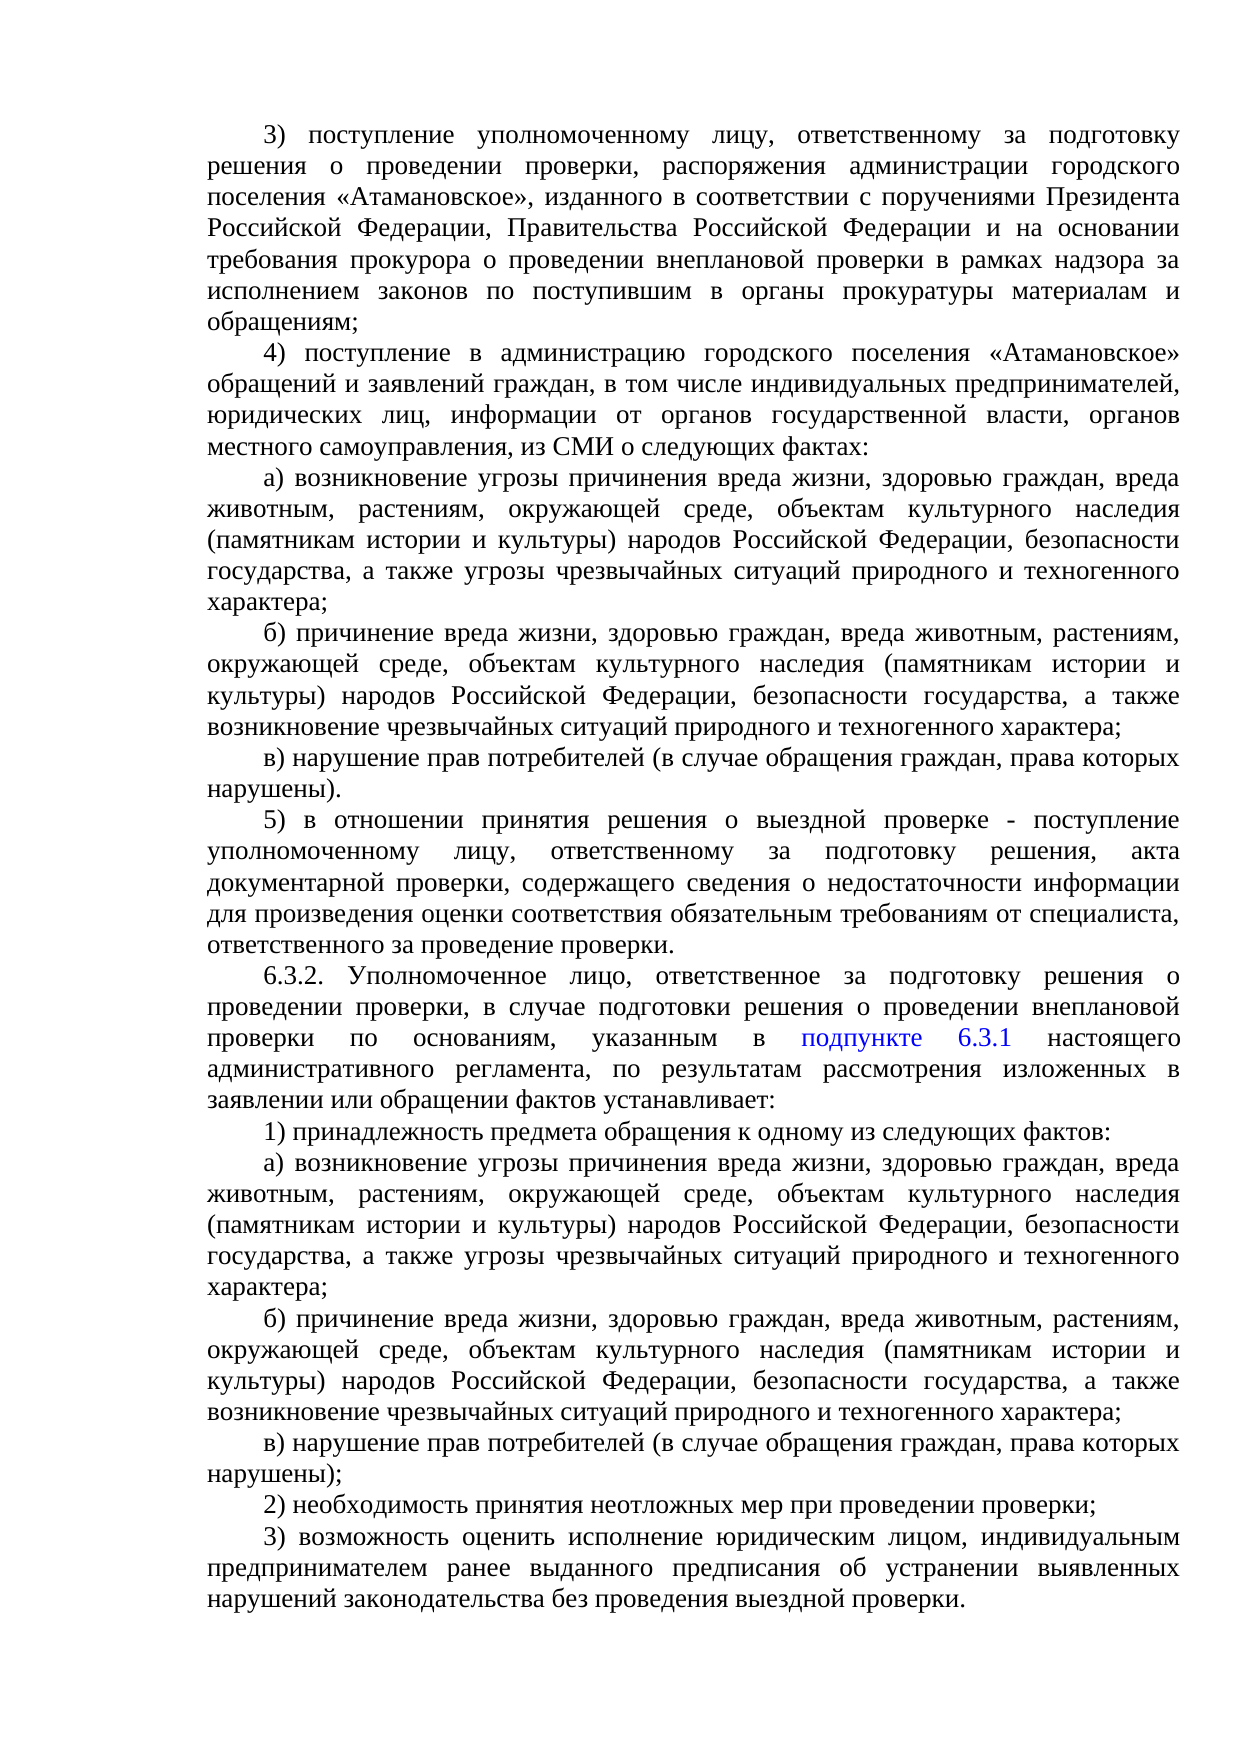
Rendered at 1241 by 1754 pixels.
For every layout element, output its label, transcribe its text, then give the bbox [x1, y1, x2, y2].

text а) возникновение угрозы причинения вреда жизни, здоровью граждан, вреда животным, растениям, окружающей среде, объектам культурного наследия (памятникам истории и культуры) народов Российской Федерации, безопасности государства, а также угрозы чрезвычайных ситуаций природного и техногенного характера; [207, 1146, 1181, 1302]
text 6.3.2. Уполномоченное лицо, ответственное за подготовку решения о проведении проверки, в случае подготовки решения о проведении внеплановой проверки по основаниям, указанным в подпункте 6.3.1 настоящего административного регламента, по результатам рассмотрения изложенных в заявлении или обращении фактов устанавливает: [207, 959, 1181, 1115]
text 3) возможность оценить исполнение юридическим лицом, индивидуальным предпринимателем ранее выданного предписания об устранении выявленных нарушений законодательства без проведения выездной проверки. [207, 1520, 1181, 1613]
text в) нарушение прав потребителей (в случае обращения граждан, права которых нарушены); [207, 1426, 1181, 1488]
text 4) поступление в администрацию городского поселения «Атамановское» обращений и заявлений граждан, в том числе индивидуальных предпринимателей, юридических лиц, информации от органов государственной власти, органов местного самоуправления, из СМИ о следующих фактах: [207, 336, 1181, 461]
text в) нарушение прав потребителей (в случае обращения граждан, права которых нарушены). [207, 741, 1181, 803]
text 5) в отношении принятия решения о выездной проверке - поступление уполномоченному лицу, ответственному за подготовку решения, акта документарной проверки, содержащего сведения о недостаточности информации для произведения оценки соответствия обязательным требованиям от специалиста, ответственного за проведение проверки. [207, 803, 1181, 959]
text б) причинение вреда жизни, здоровью граждан, вреда животным, растениям, окружающей среде, объектам культурного наследия (памятникам истории и культуры) народов Российской Федерации, безопасности государства, а также возникновение чрезвычайных ситуаций природного и техногенного характера; [207, 1302, 1181, 1426]
text 1) принадлежность предмета обращения к одному из следующих фактов: [207, 1115, 1181, 1146]
text б) причинение вреда жизни, здоровью граждан, вреда животным, растениям, окружающей среде, объектам культурного наследия (памятникам истории и культуры) народов Российской Федерации, безопасности государства, а также возникновение чрезвычайных ситуаций природного и техногенного характера; [207, 616, 1181, 741]
text 2) необходимость принятия неотложных мер при проведении проверки; [207, 1488, 1181, 1520]
text а) возникновение угрозы причинения вреда жизни, здоровью граждан, вреда животным, растениям, окружающей среде, объектам культурного наследия (памятникам истории и культуры) народов Российской Федерации, безопасности государства, а также угрозы чрезвычайных ситуаций природного и техногенного характера; [207, 461, 1181, 616]
text 3) поступление уполномоченному лицу, ответственному за подготовку решения о проведении проверки, распоряжения администрации городского поселения «Атамановское», изданного в соответствии с поручениями Президента Российской Федерации, Правительства Российской Федерации и на основании требования прокурора о проведении внеплановой проверки в рамках надзора за исполнением законов по поступившим в органы прокуратуры материалам и обращениям; [207, 118, 1181, 336]
